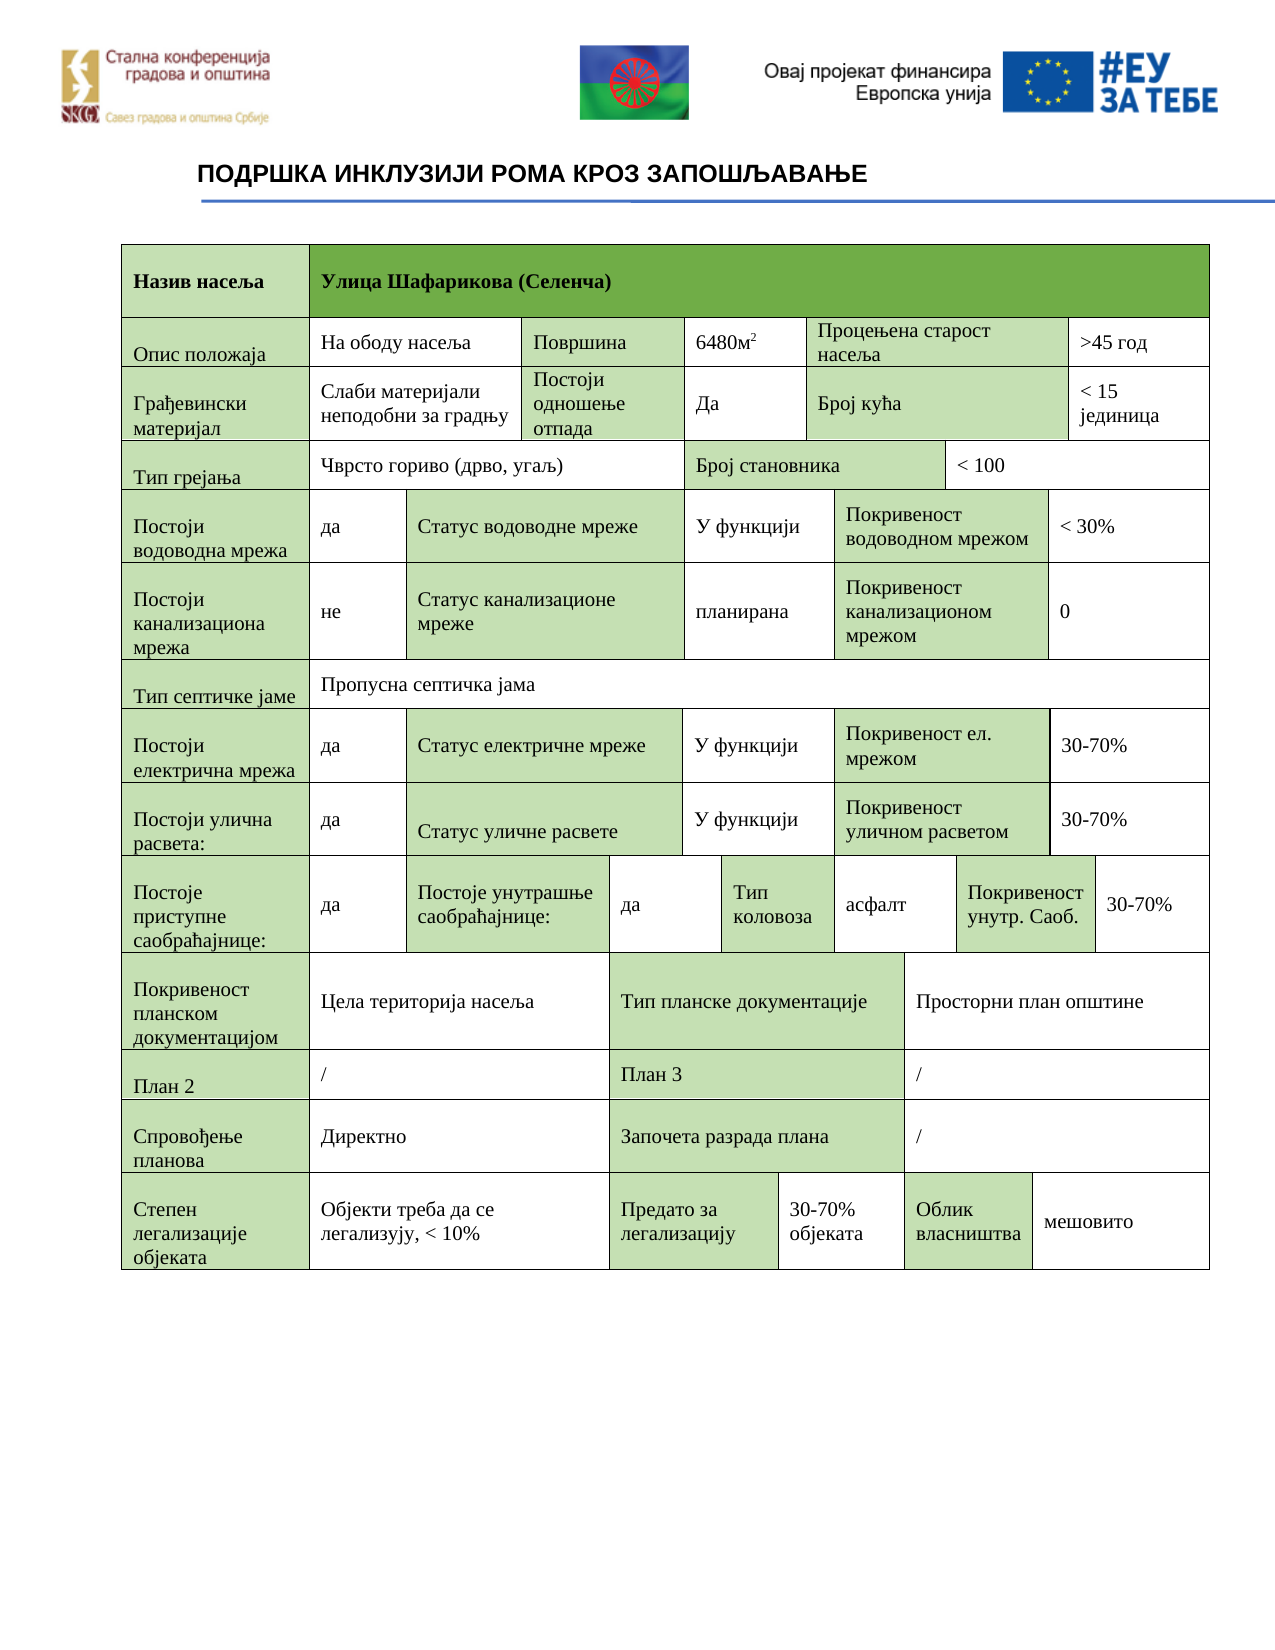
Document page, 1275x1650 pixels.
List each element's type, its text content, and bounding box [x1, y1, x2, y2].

table_cell Тип септичке јаме [122, 660, 309, 708]
table_cell План 3 [610, 1050, 904, 1098]
table_cell Да [685, 367, 806, 439]
picture [756, 42, 1225, 120]
table_cell Постоји одношење отпада [522, 367, 684, 439]
table_cell Постоји електрична мрежа [122, 709, 309, 782]
table_cell Постоји водоводна мрежа [122, 490, 309, 562]
table_cell да [310, 783, 406, 855]
table_cell Статус уличне расвете [407, 783, 682, 855]
table_cell Објекти треба да се легализују, ˂ 10% [310, 1173, 609, 1269]
table_cell Чврсто гориво (дрво, угаљ) [310, 441, 684, 489]
table_cell Цела територија насеља [310, 953, 609, 1049]
table_header Улица Шафарикова (Селенча) [310, 245, 1209, 317]
table_cell ˂ 15 јединица [1069, 367, 1209, 439]
picture [56, 46, 277, 129]
table_cell Статус електричне мреже [407, 709, 682, 782]
table_cell 6480м2 [685, 318, 806, 366]
table_cell Број становника [685, 441, 945, 489]
table_cell Постоји улична расвета: [122, 783, 309, 855]
table_cell мешовито [1033, 1173, 1209, 1269]
table_cell / [905, 1050, 1209, 1098]
table_cell Слаби материјали неподобни за градњу [310, 367, 521, 439]
table_cell 30-70% [1051, 783, 1209, 855]
table_cell 30-70% [1051, 709, 1209, 782]
table_cell Тип грејања [122, 441, 309, 489]
table_cell У функцији [685, 490, 834, 562]
table_cell ˂ 30% [1049, 490, 1209, 562]
table_cell Тип коловоза [722, 856, 834, 952]
table_cell На ободу насеља [310, 318, 521, 366]
table_cell План 2 [122, 1050, 309, 1098]
table_cell У функцији [683, 709, 834, 782]
table_cell 30-70% објеката [779, 1173, 904, 1269]
table_cell Површина [522, 318, 684, 366]
table_cell Покривеност канализационом мрежом [835, 563, 1048, 659]
table_cell Покривеност уличном расветом [835, 783, 1049, 855]
table_cell Статус водоводне мреже [407, 490, 684, 562]
table_cell Пропусна септичка јама [310, 660, 1209, 708]
table_cell да [610, 856, 721, 952]
table_cell да [310, 856, 406, 952]
table_cell ˂ 100 [946, 441, 1209, 489]
table_cell Директно [310, 1100, 609, 1172]
table_cell да [310, 709, 406, 782]
table_cell Покривеност ел. мрежом [835, 709, 1049, 782]
table_cell Постоје унутрашње саобраћајнице: [407, 856, 609, 952]
table_header Назив насеља [122, 245, 309, 317]
table_cell Број кућа [807, 367, 1068, 439]
table_cell 30-70% [1096, 856, 1209, 952]
picture [579, 45, 689, 120]
table_cell Процењена старост насеља [807, 318, 1068, 366]
table_cell Грађевински материјал [122, 367, 309, 439]
table_cell / [905, 1100, 1209, 1172]
table_cell ˃45 год [1069, 318, 1209, 366]
table_cell Просторни план општине [905, 953, 1209, 1049]
table_cell да [310, 490, 406, 562]
table_cell Предато за легализацију [610, 1173, 778, 1269]
table_cell Покривеност водоводном мрежом [835, 490, 1048, 562]
table_cell асфалт [835, 856, 956, 952]
table_cell Степен легализације објеката [122, 1173, 309, 1269]
table_cell Постоје приступне саобраћајнице: [122, 856, 309, 952]
table_cell Започета разрада плана [610, 1100, 904, 1172]
table_cell / [310, 1050, 609, 1098]
table_cell Покривеност унутр. Саоб. [957, 856, 1095, 952]
table_cell Тип планске документације [610, 953, 904, 1049]
table_cell не [310, 563, 406, 659]
table_cell Облик власништва [905, 1173, 1032, 1269]
table_cell Опис положаја [122, 318, 309, 366]
table_cell планирана [685, 563, 834, 659]
table_cell Постоји канализациона мрежа [122, 563, 309, 659]
table_cell У функцији [683, 783, 834, 855]
table_cell Статус канализационе мреже [407, 563, 684, 659]
table_cell Покривеност планском документацијом [122, 953, 309, 1049]
table_cell 0 [1049, 563, 1209, 659]
table_cell Спровођење планова [122, 1100, 309, 1172]
